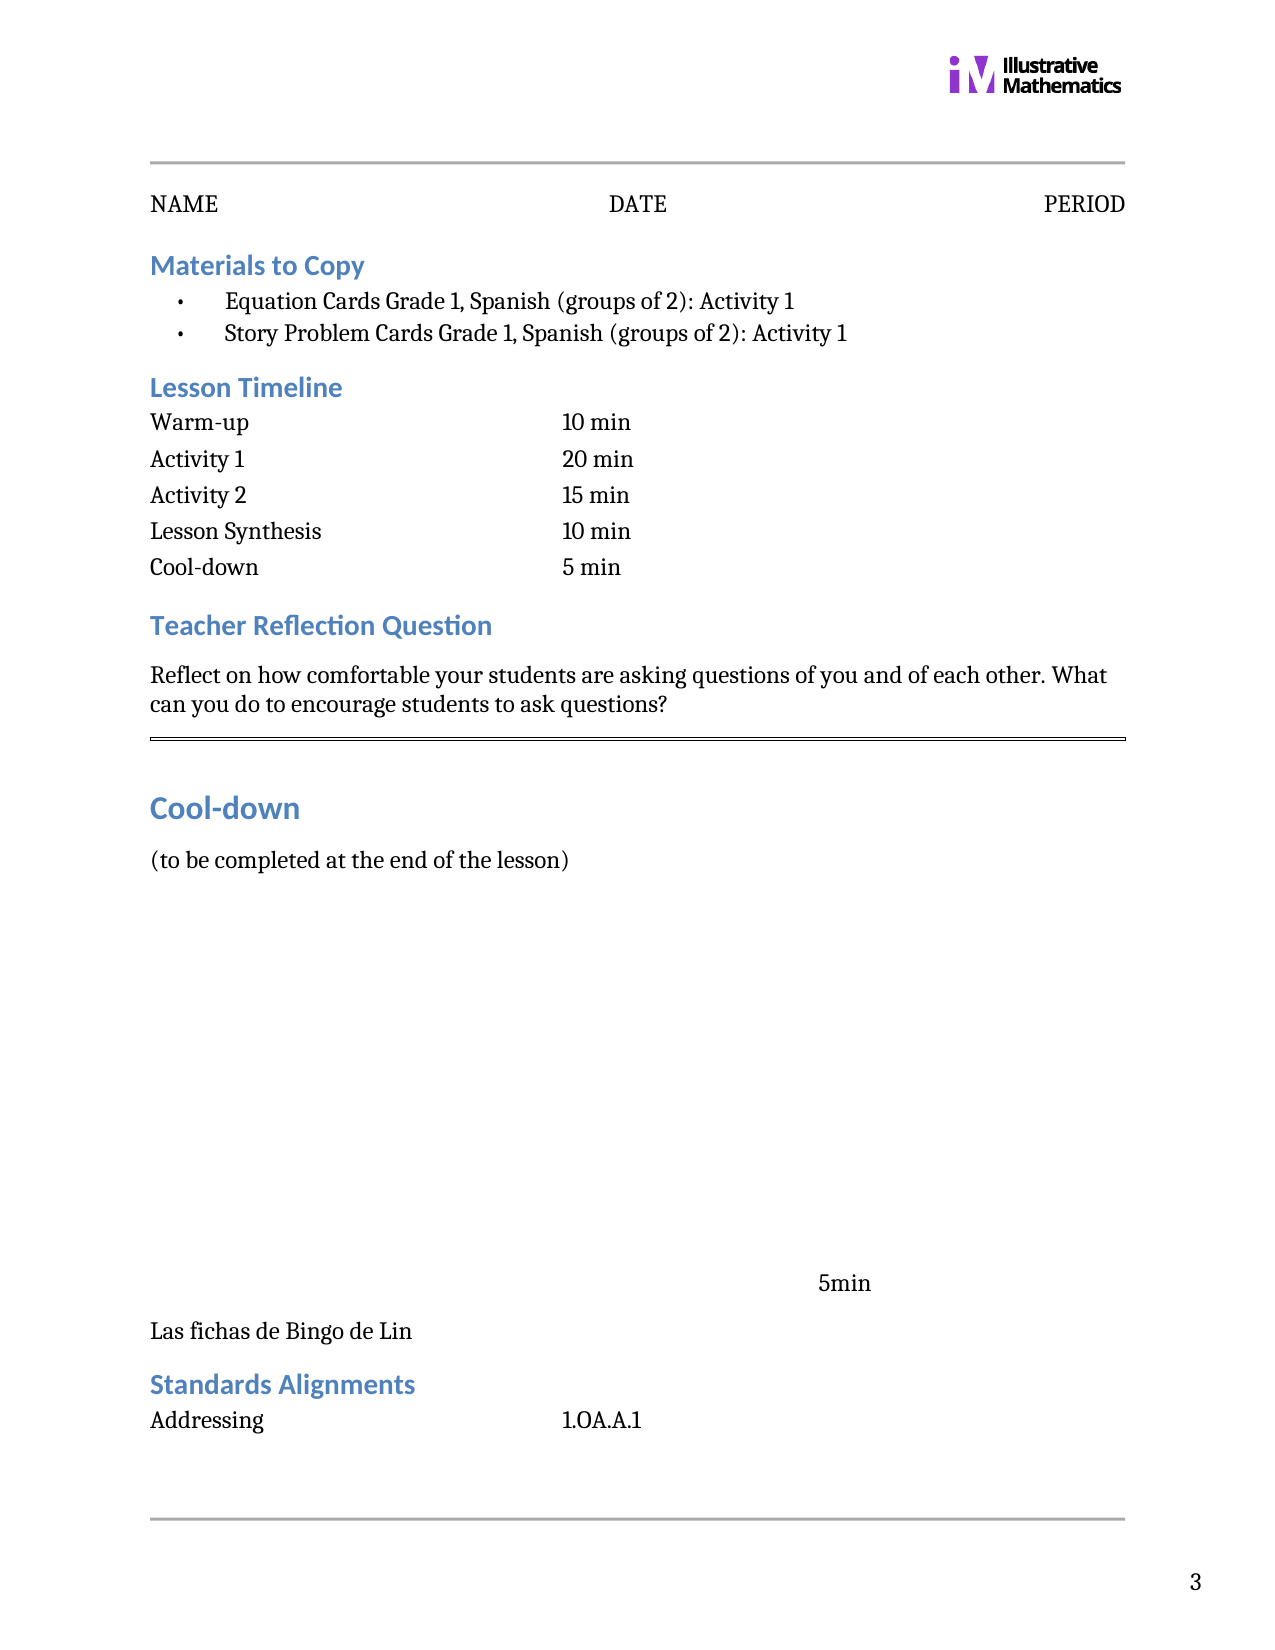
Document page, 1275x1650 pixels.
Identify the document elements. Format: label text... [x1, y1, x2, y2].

text (to be completed at the end of the lesson) 5min [150, 846, 1125, 1298]
table_cell Cool-down [139, 550, 551, 586]
list Story Problem Cards Grade 1, Spanish (groups of 2): Activity 1 [175, 319, 1125, 348]
table_header 1.OA.A.1 [551, 1402, 964, 1438]
subtitle Materials to Copy [150, 247, 1125, 283]
table_cell 15 min [551, 477, 964, 513]
list Equation Cards Grade 1, Spanish (groups of 2): Activity 1 [175, 287, 1125, 316]
table_header Addressing [139, 1402, 551, 1438]
picture [949, 55, 1121, 93]
table_cell 5 min [551, 550, 964, 586]
subtitle Teacher Reflection Question [150, 607, 1125, 642]
table_cell 10 min [551, 513, 964, 549]
text Las fichas de Bingo de Lin [150, 1317, 1125, 1346]
table_cell 20 min [551, 441, 964, 477]
subtitle Standards Alignments [150, 1366, 1125, 1402]
table_header 10 min [551, 405, 964, 441]
table_cell Activity 2 [139, 477, 551, 513]
table_cell Lesson Synthesis [139, 513, 551, 549]
table_header Warm-up [139, 405, 551, 441]
text Reflect on how comfortable your students are asking questions of you and of each other. What can you do to encourage students to ask questions? [150, 661, 1125, 718]
table_cell Activity 1 [139, 441, 551, 477]
subtitle Cool-down [150, 787, 1125, 828]
subtitle Lesson Timeline [150, 369, 1125, 404]
